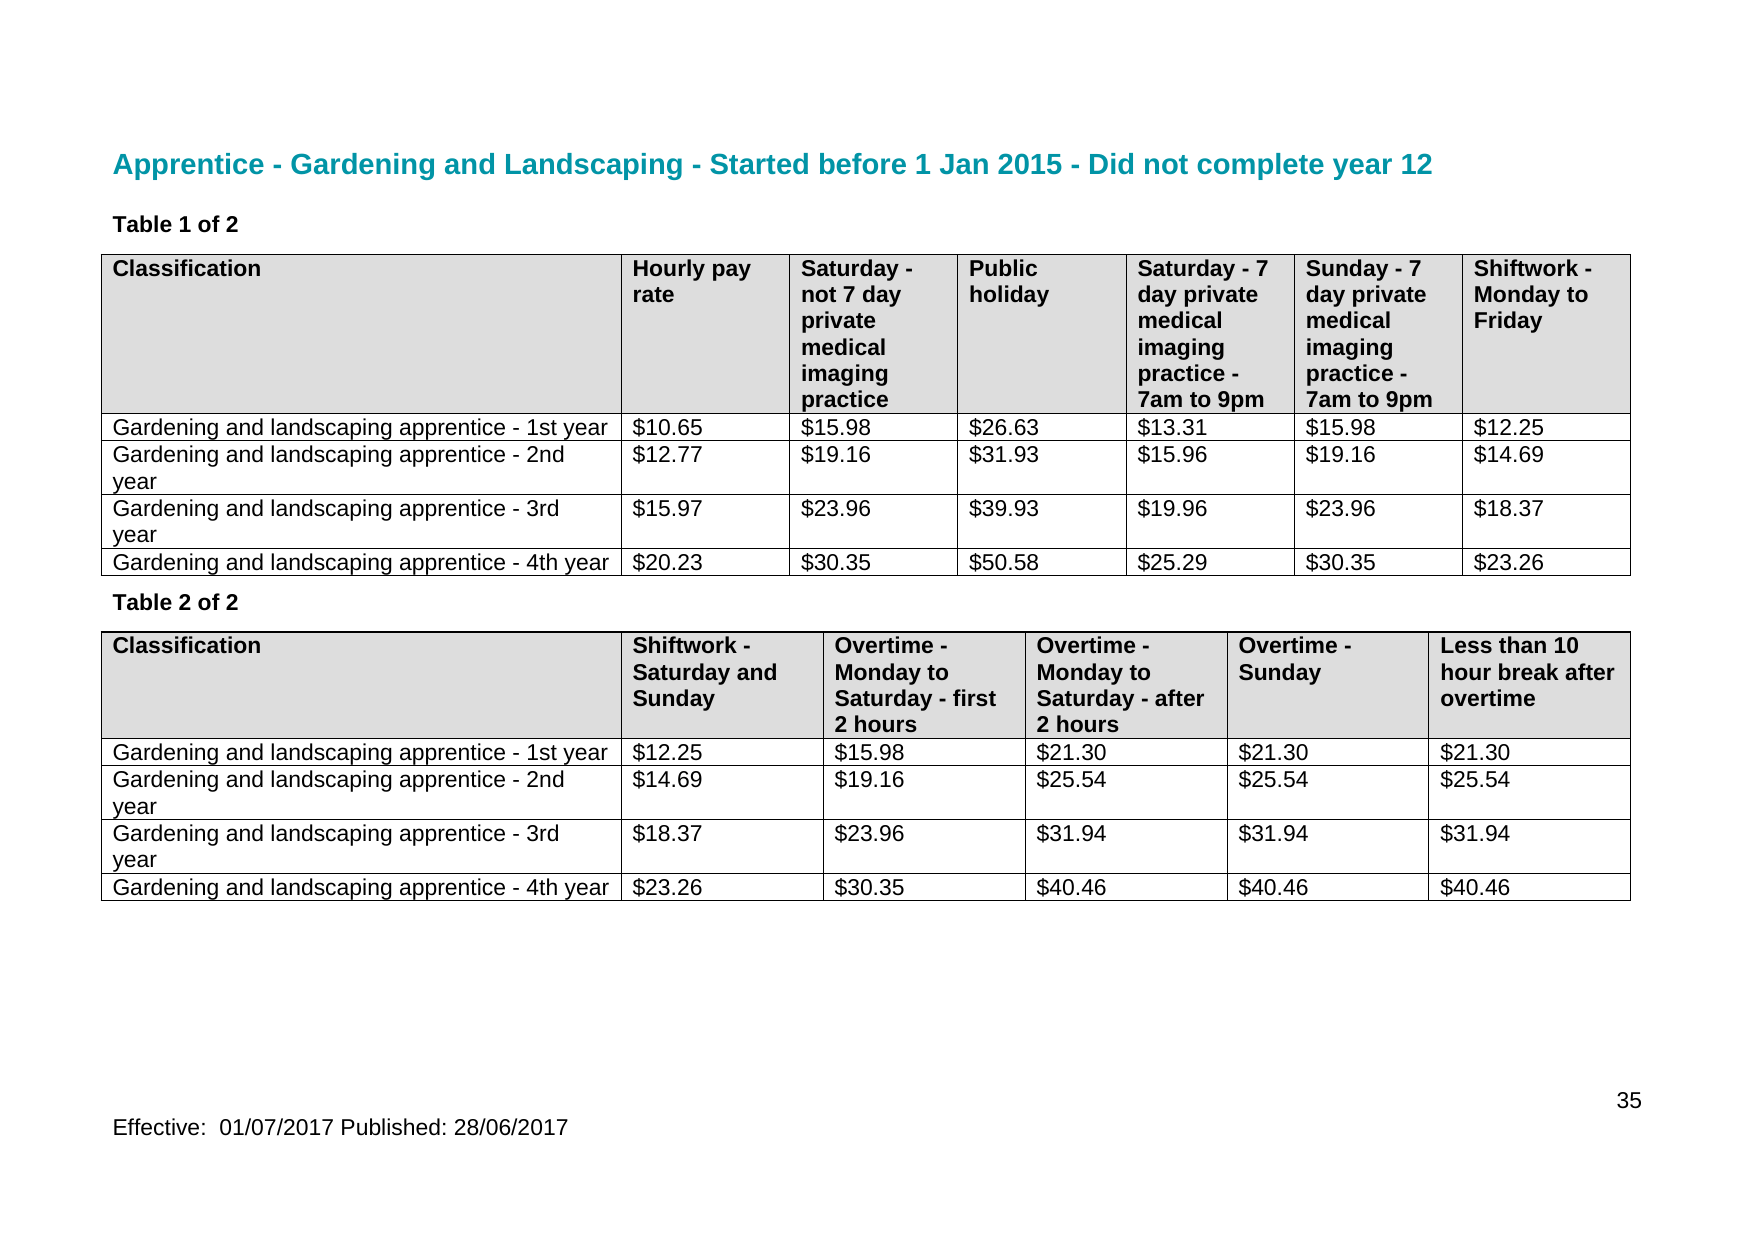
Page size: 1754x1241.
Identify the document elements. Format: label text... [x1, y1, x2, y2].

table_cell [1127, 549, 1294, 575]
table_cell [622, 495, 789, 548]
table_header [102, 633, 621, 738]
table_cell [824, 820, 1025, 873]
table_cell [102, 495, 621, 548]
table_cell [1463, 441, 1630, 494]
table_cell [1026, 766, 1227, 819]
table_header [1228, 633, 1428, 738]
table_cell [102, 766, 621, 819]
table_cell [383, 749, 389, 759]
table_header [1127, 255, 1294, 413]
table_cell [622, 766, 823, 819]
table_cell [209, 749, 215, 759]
text Table 1 of 2 [112, 211, 1642, 237]
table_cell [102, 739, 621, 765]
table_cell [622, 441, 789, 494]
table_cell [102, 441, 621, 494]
text Table 2 of 2 [112, 589, 1642, 615]
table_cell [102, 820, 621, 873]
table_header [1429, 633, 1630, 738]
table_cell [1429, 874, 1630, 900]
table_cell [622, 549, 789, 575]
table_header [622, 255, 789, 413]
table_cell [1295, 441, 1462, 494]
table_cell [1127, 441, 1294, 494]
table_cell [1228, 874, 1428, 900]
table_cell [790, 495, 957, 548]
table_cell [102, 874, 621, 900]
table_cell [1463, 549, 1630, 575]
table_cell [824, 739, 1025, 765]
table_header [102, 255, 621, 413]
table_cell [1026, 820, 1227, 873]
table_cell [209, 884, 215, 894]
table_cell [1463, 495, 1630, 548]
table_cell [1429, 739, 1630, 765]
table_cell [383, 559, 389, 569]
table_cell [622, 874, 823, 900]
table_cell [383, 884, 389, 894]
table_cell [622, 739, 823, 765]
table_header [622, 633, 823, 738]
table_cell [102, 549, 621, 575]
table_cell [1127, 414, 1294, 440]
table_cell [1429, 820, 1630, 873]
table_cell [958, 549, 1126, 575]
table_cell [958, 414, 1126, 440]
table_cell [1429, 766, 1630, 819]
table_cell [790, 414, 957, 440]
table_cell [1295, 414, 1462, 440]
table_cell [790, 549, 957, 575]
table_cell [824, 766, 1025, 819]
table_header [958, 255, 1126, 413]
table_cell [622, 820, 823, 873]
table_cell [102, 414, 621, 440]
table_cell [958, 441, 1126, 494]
subtitle Apprentice - Gardening and Landscaping - Started before 1 Jan 2015 - Did not complete year 12 [112, 147, 1642, 181]
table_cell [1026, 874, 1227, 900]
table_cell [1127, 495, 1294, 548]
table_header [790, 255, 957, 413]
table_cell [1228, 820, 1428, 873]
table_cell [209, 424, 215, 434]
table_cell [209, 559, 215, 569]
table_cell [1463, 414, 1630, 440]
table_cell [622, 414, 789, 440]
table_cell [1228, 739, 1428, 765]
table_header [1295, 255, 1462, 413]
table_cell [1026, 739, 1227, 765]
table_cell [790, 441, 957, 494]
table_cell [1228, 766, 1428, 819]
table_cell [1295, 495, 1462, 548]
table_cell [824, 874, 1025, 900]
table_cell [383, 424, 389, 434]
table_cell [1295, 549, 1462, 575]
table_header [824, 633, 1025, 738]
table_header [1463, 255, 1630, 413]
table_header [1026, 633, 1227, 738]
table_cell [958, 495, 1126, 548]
